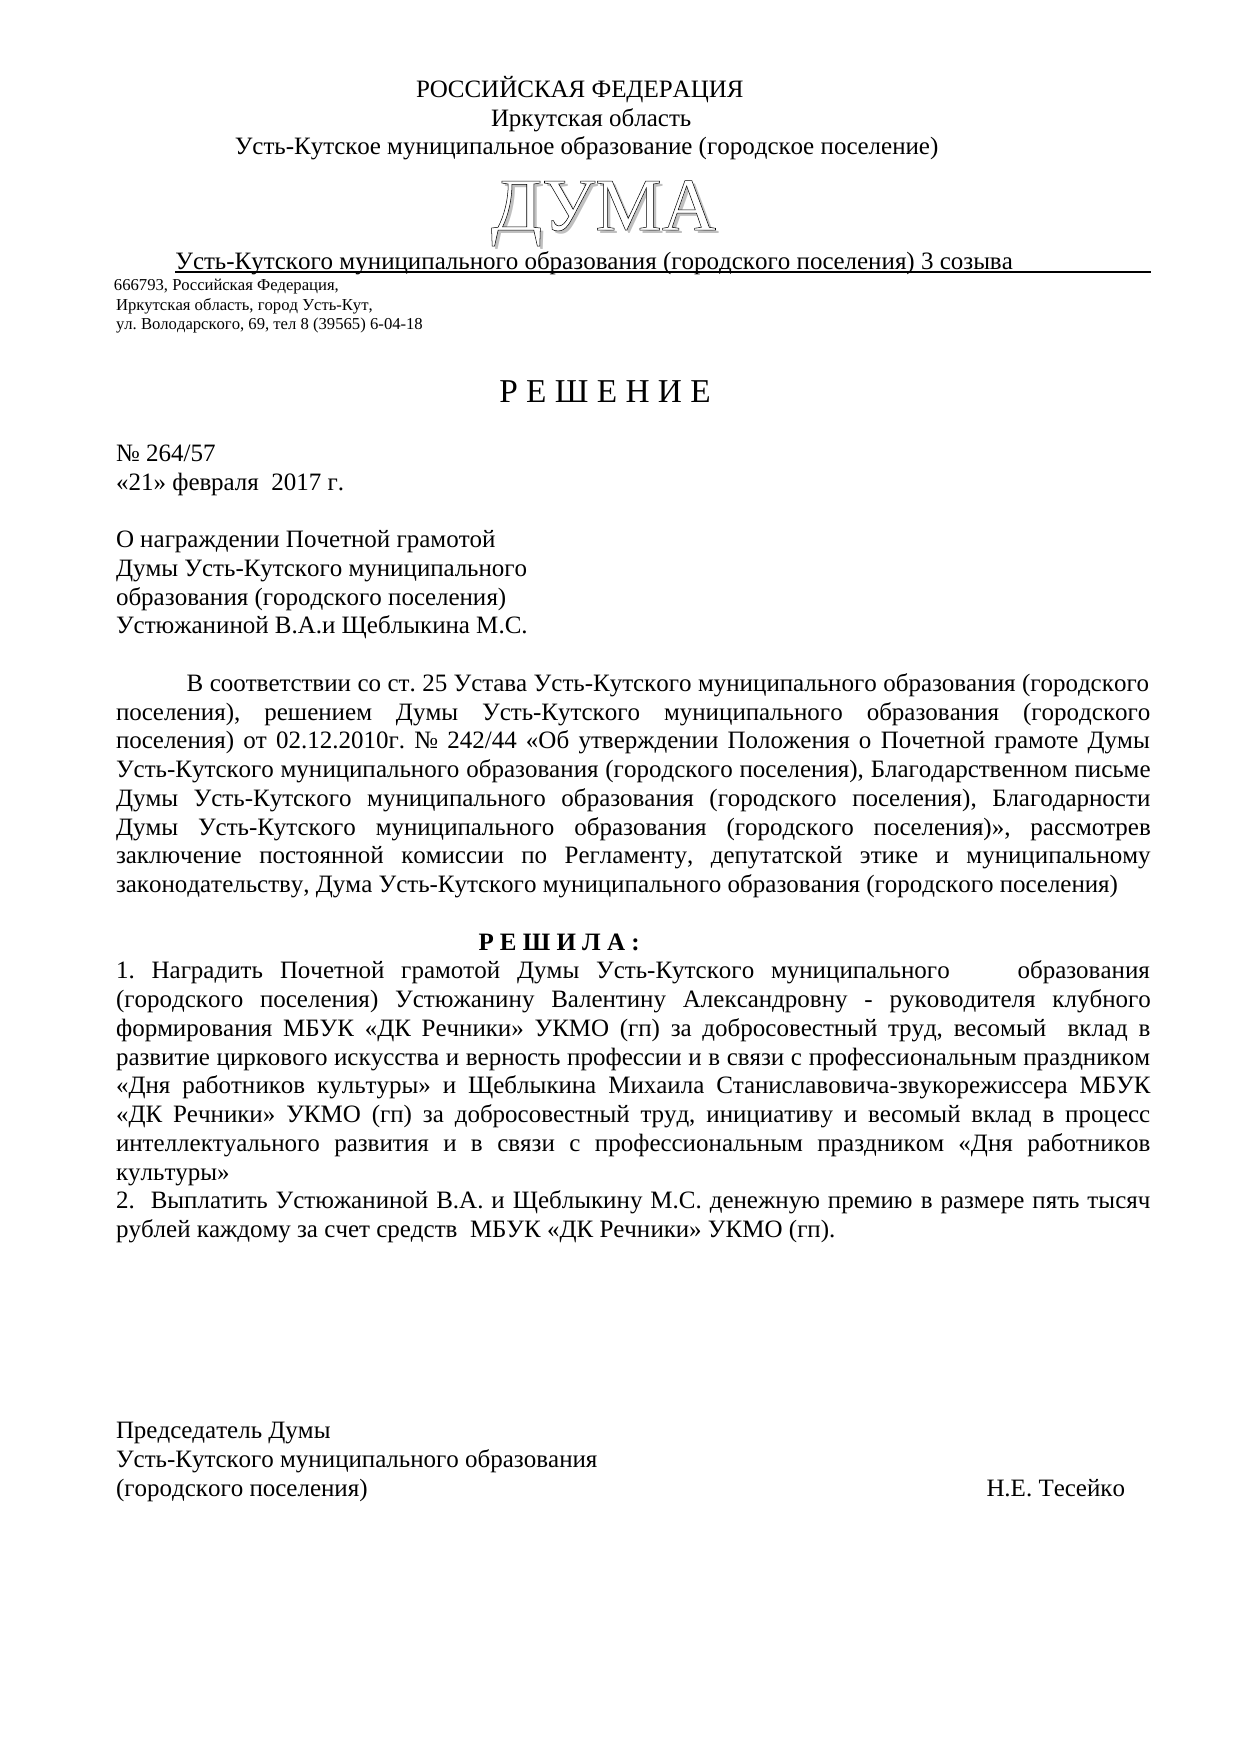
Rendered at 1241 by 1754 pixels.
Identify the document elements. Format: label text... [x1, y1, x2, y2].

text 2. Выплатить Устюжаниной В.А. и Щеблыкину М.С. денежную премию в размере пять тысяч рублей каждому за счет средств МБУК «ДК Речники» УКМО (гп). [116, 1186, 1151, 1243]
text В соответствии со ст. 25 Устава Усть-Кутского муниципального образования (городского поселения), решением Думы Усть-Кутского муниципального образования (городского поселения) от 02.12.2010г. № 242/44 «Об утверждении Положения о Почетной грамоте Думы Усть-Кутского муниципального образования (городского поселения), Благодарственном письме Думы Усть-Кутского муниципального образования (городского поселения), Благодарности Думы Усть-Кутского муниципального образования (городского поселения)», рассмотрев заключение постоянной комиссии по Регламенту, депутатской этике и муниципальному законодательству, Дума Усть-Кутского муниципального образования (городского поселения) [116, 668, 1151, 898]
text Думы Усть-Кутского муниципального [116, 553, 1151, 582]
text 666793, Российская Федерация, [97, 275, 1151, 294]
text (городского поселения) Н.Е. Тесейко [116, 1473, 1151, 1502]
text Усть-Кутского муниципального образования [116, 1444, 1151, 1473]
text Устюжаниной В.А.и Щеблыкина М.С. [116, 611, 1151, 639]
text Усть-Кутское муниципальное образование (городское поселение) [116, 131, 1151, 160]
text Р Е Ш Е Н И Е [116, 371, 1151, 409]
text Иркутская область [3, 103, 1151, 131]
text Р Е Ш И Л А : [116, 927, 1151, 956]
text Иркутская область, город Усть-Кут, [116, 294, 1151, 313]
text Усть-Кутского муниципального образования (городского поселения) 3 созыва [97, 246, 1151, 275]
text ул. Володарского, 69, тел 8 (39565) 6-04-18 [116, 313, 1151, 333]
text РОССИЙСКАЯ ФЕДЕРАЦИЯ [116, 74, 1151, 103]
text О награждении Почетной грамотой [116, 524, 1151, 553]
text Председатель Думы [116, 1416, 1151, 1444]
text 1. Наградить Почетной грамотой Думы Усть-Кутского муниципального образования (городского поселения) Устюжанину Валентину Александровну - руководителя клубного формирования МБУК «ДК Речники» УКМО (гп) за добросовестный труд, весомый вклад в развитие циркового искусства и верность профессии и в связи с профессиональным праздником «Дня работников культуры» и Щеблыкина Михаила Станиславовича-звукорежиссера МБУК «ДК Речники» УКМО (гп) за добросовестный труд, инициативу и весомый вклад в процесс интеллектуального развития и в связи с профессиональным праздником «Дня работников культуры» [116, 956, 1151, 1186]
text образования (городского поселения) [116, 582, 1151, 611]
text № 264/57 [116, 438, 1151, 467]
title ДУМА [116, 160, 1151, 246]
text «21» февраля 2017 г. [116, 467, 1151, 496]
